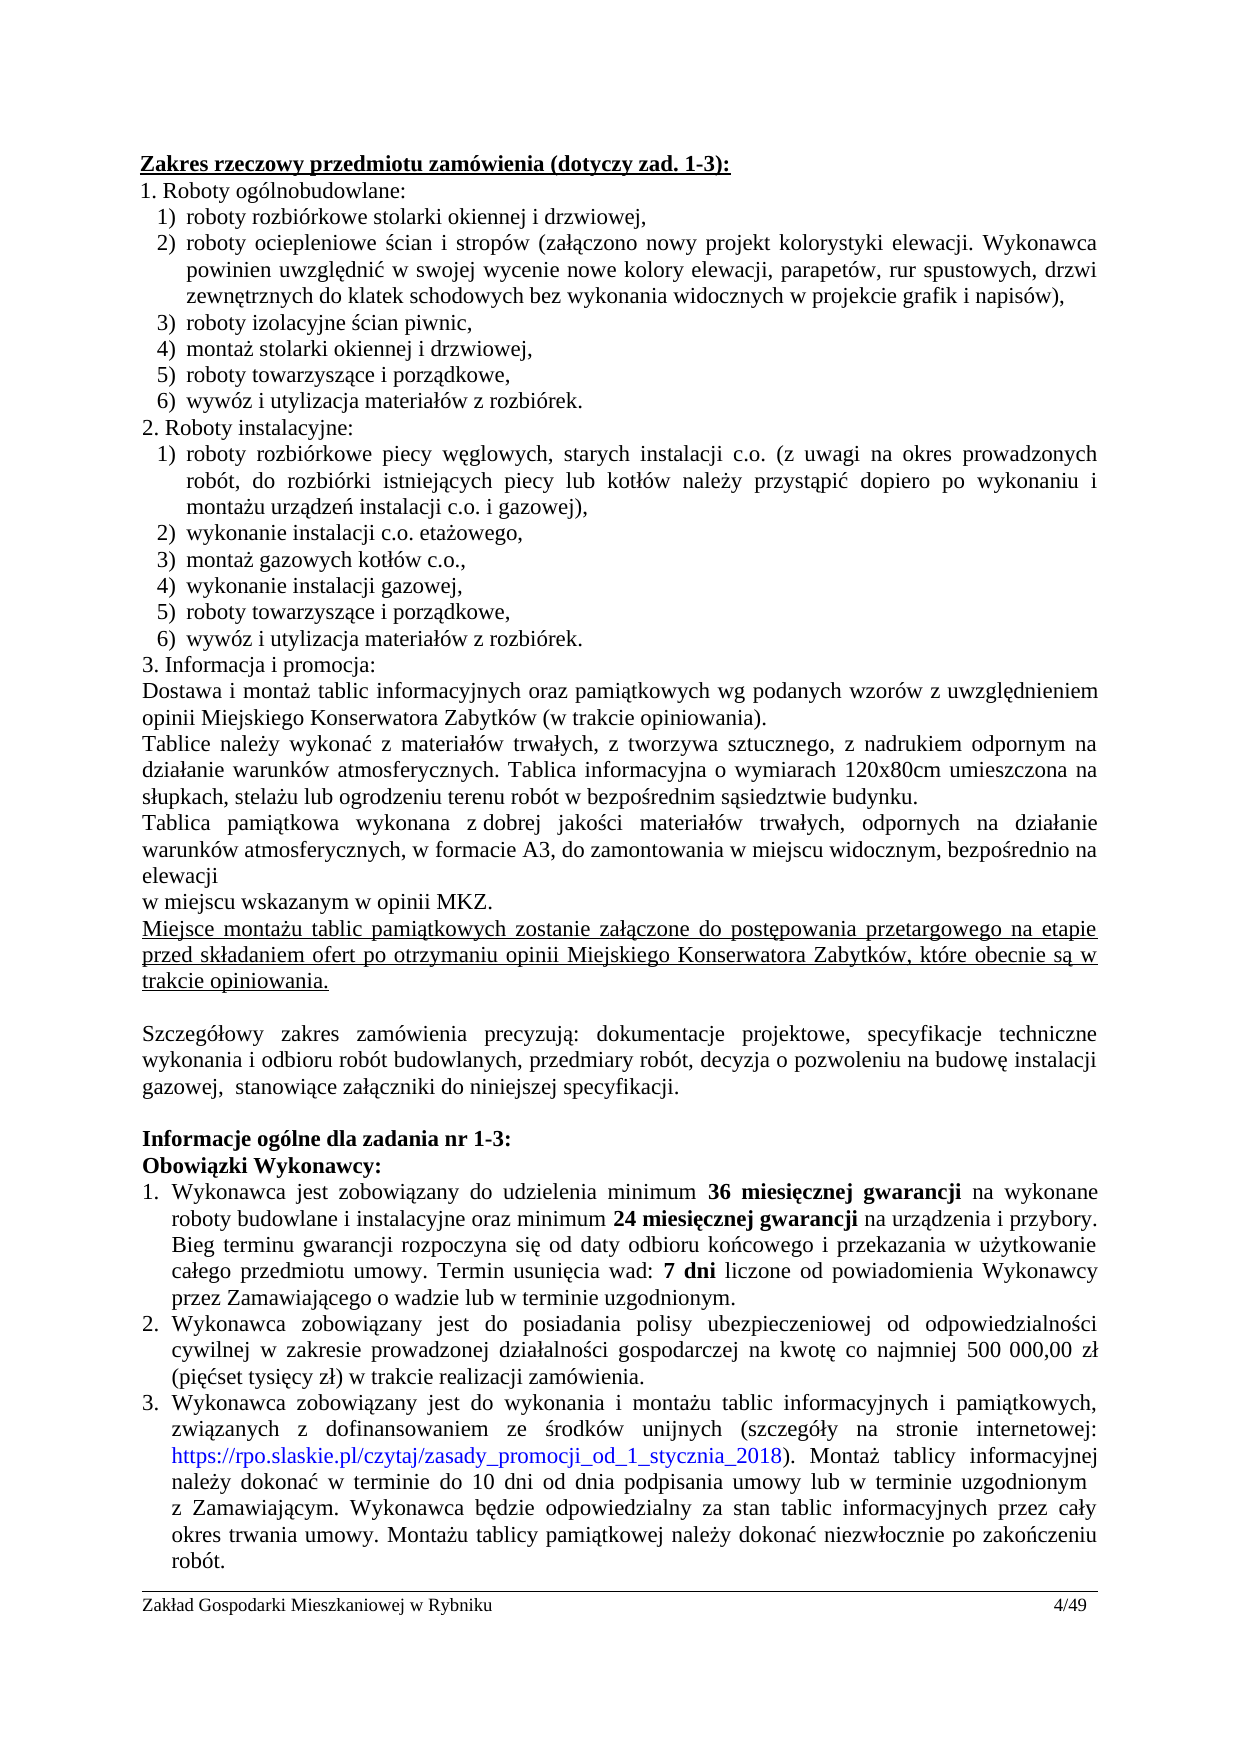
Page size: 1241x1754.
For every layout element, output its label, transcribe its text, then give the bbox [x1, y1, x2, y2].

list roboty towarzyszące i porządkowe, [157, 598, 1098, 625]
list roboty rozbiórkowe piecy węglowych, starych instalacji c.o. (z uwagi na okres prowadzonych robót, do rozbiórki istniejących piecy lub kotłów należy przystąpić dopiero po wykonaniu i montażu urządzeń instalacji c.o. i gazowej), [157, 440, 1098, 519]
text Miejsce montażu tablic pamiątkowych zostanie załączone do postępowania przetargowego na etapie przed składaniem ofert po otrzymaniu opinii Miejskiego Konserwatora Zabytków, które obecnie są w trakcie opiniowania. [142, 939, 1098, 964]
text Dostawa i montaż tablic informacyjnych oraz pamiątkowych wg podanych wzorów z uwzględnieniem opinii Miejskiego Konserwatora Zabytków (w trakcie opiniowania). [142, 677, 1098, 730]
list wykonanie instalacji c.o. etażowego, [157, 519, 1098, 546]
list montaż stolarki okiennej i drzwiowej, [157, 335, 1098, 361]
list wykonanie instalacji gazowej, [157, 572, 1098, 598]
list roboty izolacyjne ścian piwnic, [157, 308, 1098, 335]
list wywóz i utylizacja materiałów z rozbiórek. [157, 625, 1098, 651]
text Miejsce montażu tablic pamiątkowych zostanie załączone do postępowania przetargowego na etapie przed składaniem ofert po otrzymaniu opinii Miejskiego Konserwatora Zabytków, które obecnie są w trakcie opiniowania. [142, 965, 1098, 994]
list roboty ociepleniowe ścian i stropów (załączono nowy projekt kolorystyki elewacji. Wykonawca powinien uwzględnić w swojej wycenie nowe kolory elewacji, parapetów, rur spustowych, drzwi zewnętrznych do klatek schodowych bez wykonania widocznych w projekcie grafik i napisów), [157, 229, 1098, 308]
list Wykonawca zobowiązany jest do posiadania polisy ubezpieczeniowej od odpowiedzialności cywilnej w zakresie prowadzonej działalności gospodarczej na kwotę co najmniej 500 000,00 zł (pięćset tysięcy zł) w trakcie realizacji zamówienia. [142, 1310, 1098, 1389]
list roboty rozbiórkowe stolarki okiennej i drzwiowej, [157, 203, 1098, 229]
text 3. Informacja i promocja: [142, 651, 1098, 677]
list wywóz i utylizacja materiałów z rozbiórek. [157, 388, 1098, 414]
text 1. Roboty ogólnobudowlane: [139, 177, 1098, 203]
text Miejsce montażu tablic pamiątkowych zostanie załączone do postępowania przetargowego na etapie przed składaniem ofert po otrzymaniu opinii Miejskiego Konserwatora Zabytków, które obecnie są w trakcie opiniowania. [142, 915, 1098, 938]
text Tablice należy wykonać z materiałów trwałych, z tworzywa sztucznego, z nadrukiem odpornym na działanie warunków atmosferycznych. Tablica informacyjna o wymiarach 120x80cm umieszczona na słupkach, stelażu lub ogrodzeniu terenu robót w bezpośrednim sąsiedztwie budynku. [142, 730, 1098, 809]
list Wykonawca jest zobowiązany do udzielenia minimum 36 miesięcznej gwarancji na wykonane roboty budowlane i instalacyjne oraz minimum 24 miesięcznej gwarancji na urządzenia i przybory. Bieg terminu gwarancji rozpoczyna się od daty odbioru końcowego i przekazania w użytkowanie całego przedmiotu umowy. Termin usunięcia wad: 7 dni liczone od powiadomienia Wykonawcy przez Zamawiającego o wadzie lub w terminie uzgodnionym. [142, 1178, 1098, 1310]
text Zakres rzeczowy przedmiotu zamówienia (dotyczy zad. 1-3): [139, 150, 1098, 177]
text Obowiązki Wykonawcy: [142, 1152, 1098, 1178]
list montaż gazowych kotłów c.o., [157, 546, 1098, 572]
text Szczegółowy zakres zamówienia precyzują: dokumentacje projektowe, specyfikacje techniczne wykonania i odbioru robót budowlanych, przedmiary robót, decyzja o pozwoleniu na budowę instalacji gazowej, stanowiące załączniki do niniejszej specyfikacji. [142, 1020, 1098, 1099]
list roboty towarzyszące i porządkowe, [157, 361, 1098, 388]
list Wykonawca zobowiązany jest do wykonania i montażu tablic informacyjnych i pamiątkowych, związanych z dofinansowaniem ze środków unijnych (szczegóły na stronie internetowej: https://rpo.slaskie.pl/czytaj/zasady_promocji_od_1_stycznia_2018). Montaż tablicy informacyjnej należy dokonać w terminie do 10 dni od dnia podpisania umowy lub w terminie uzgodnionym z Zamawiającym. Wykonawca będzie odpowiedzialny za stan tablic informacyjnych przez cały okres trwania umowy. Montażu tablicy pamiątkowej należy dokonać niezwłocznie po zakończeniu robót. [142, 1389, 1098, 1573]
text Informacje ogólne dla zadania nr 1-3: [142, 1126, 1098, 1152]
text Tablica pamiątkowa wykonana z dobrej jakości materiałów trwałych, odpornych na działanie warunków atmosferycznych, w formacie A3, do zamontowania w miejscu widocznym, bezpośrednio na elewacji w miejscu wskazanym w opinii MKZ. [142, 809, 1098, 915]
text 2. Roboty instalacyjne: [142, 414, 1098, 440]
